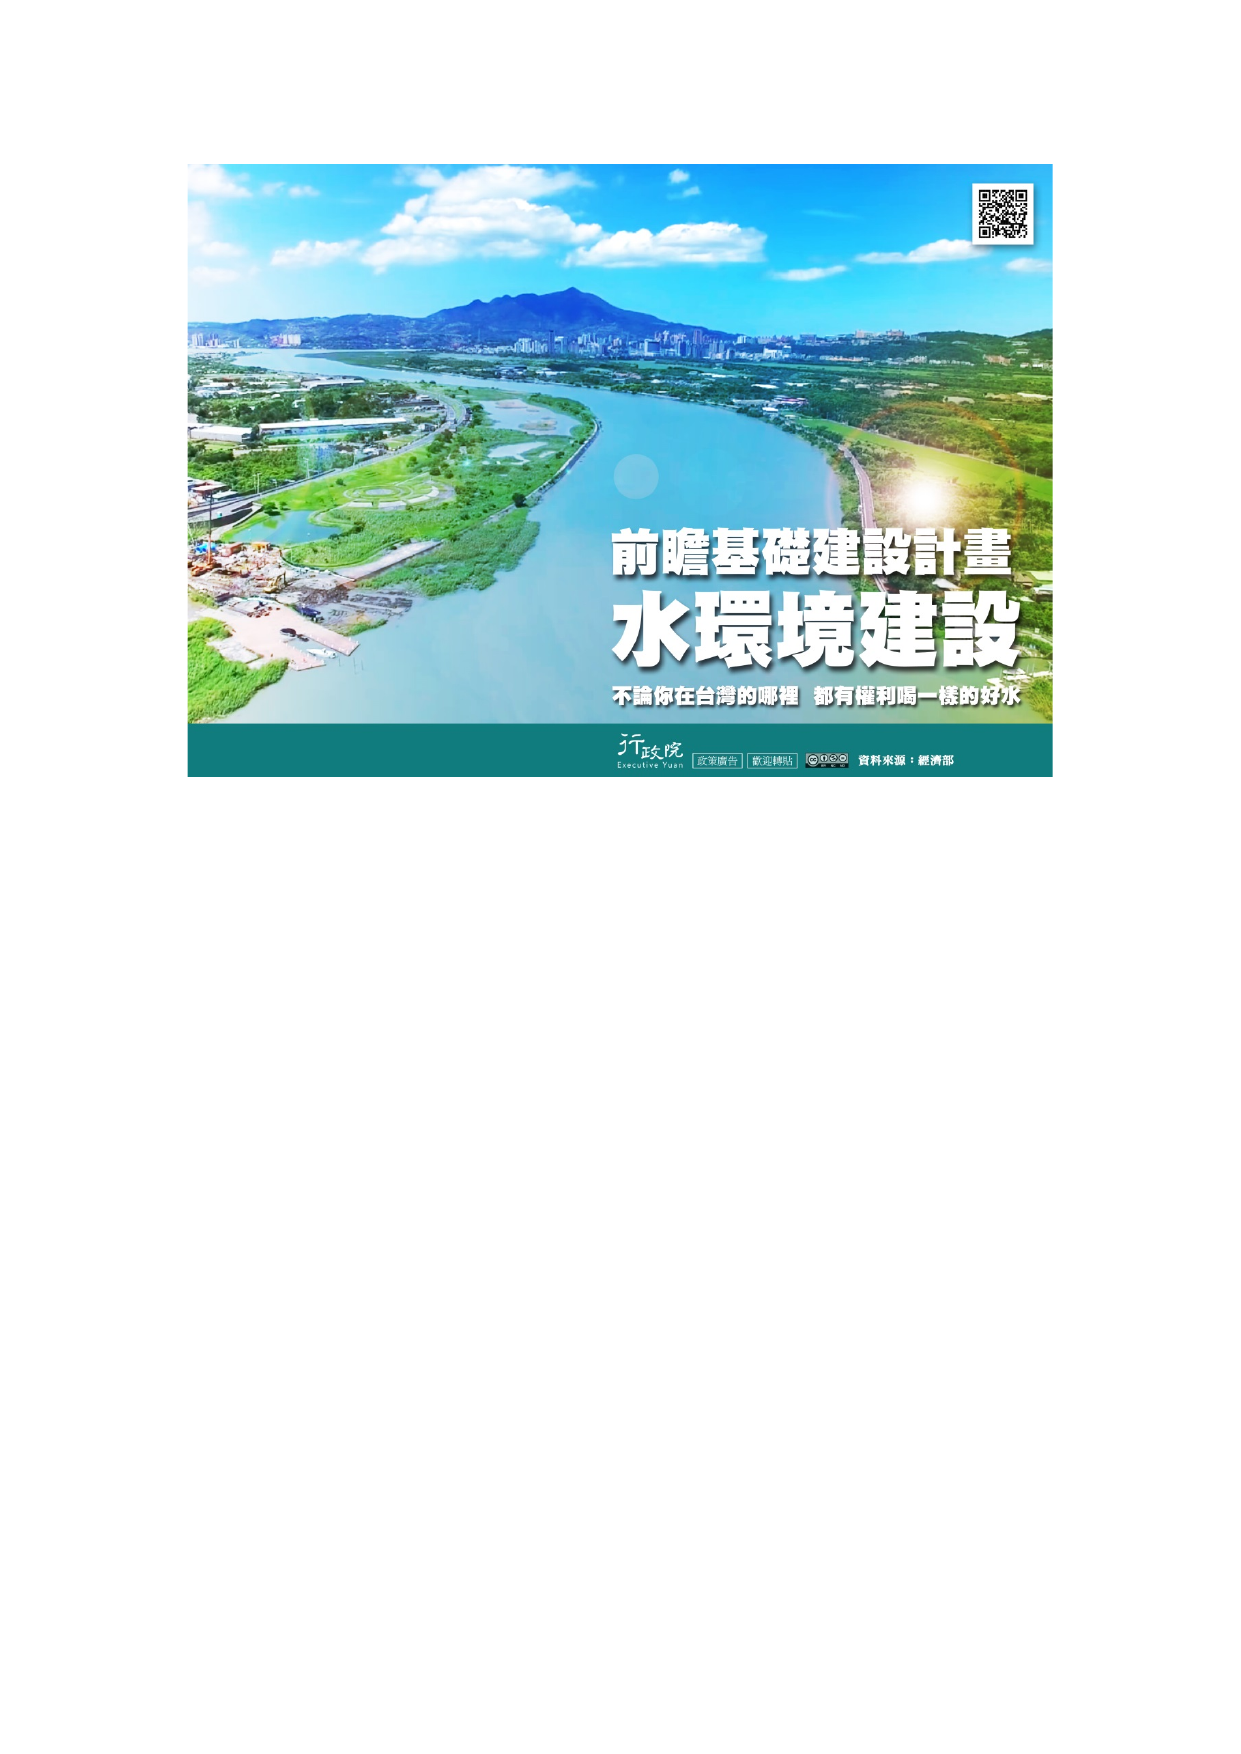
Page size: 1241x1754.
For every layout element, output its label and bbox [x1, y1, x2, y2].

picture [187, 164, 1053, 777]
